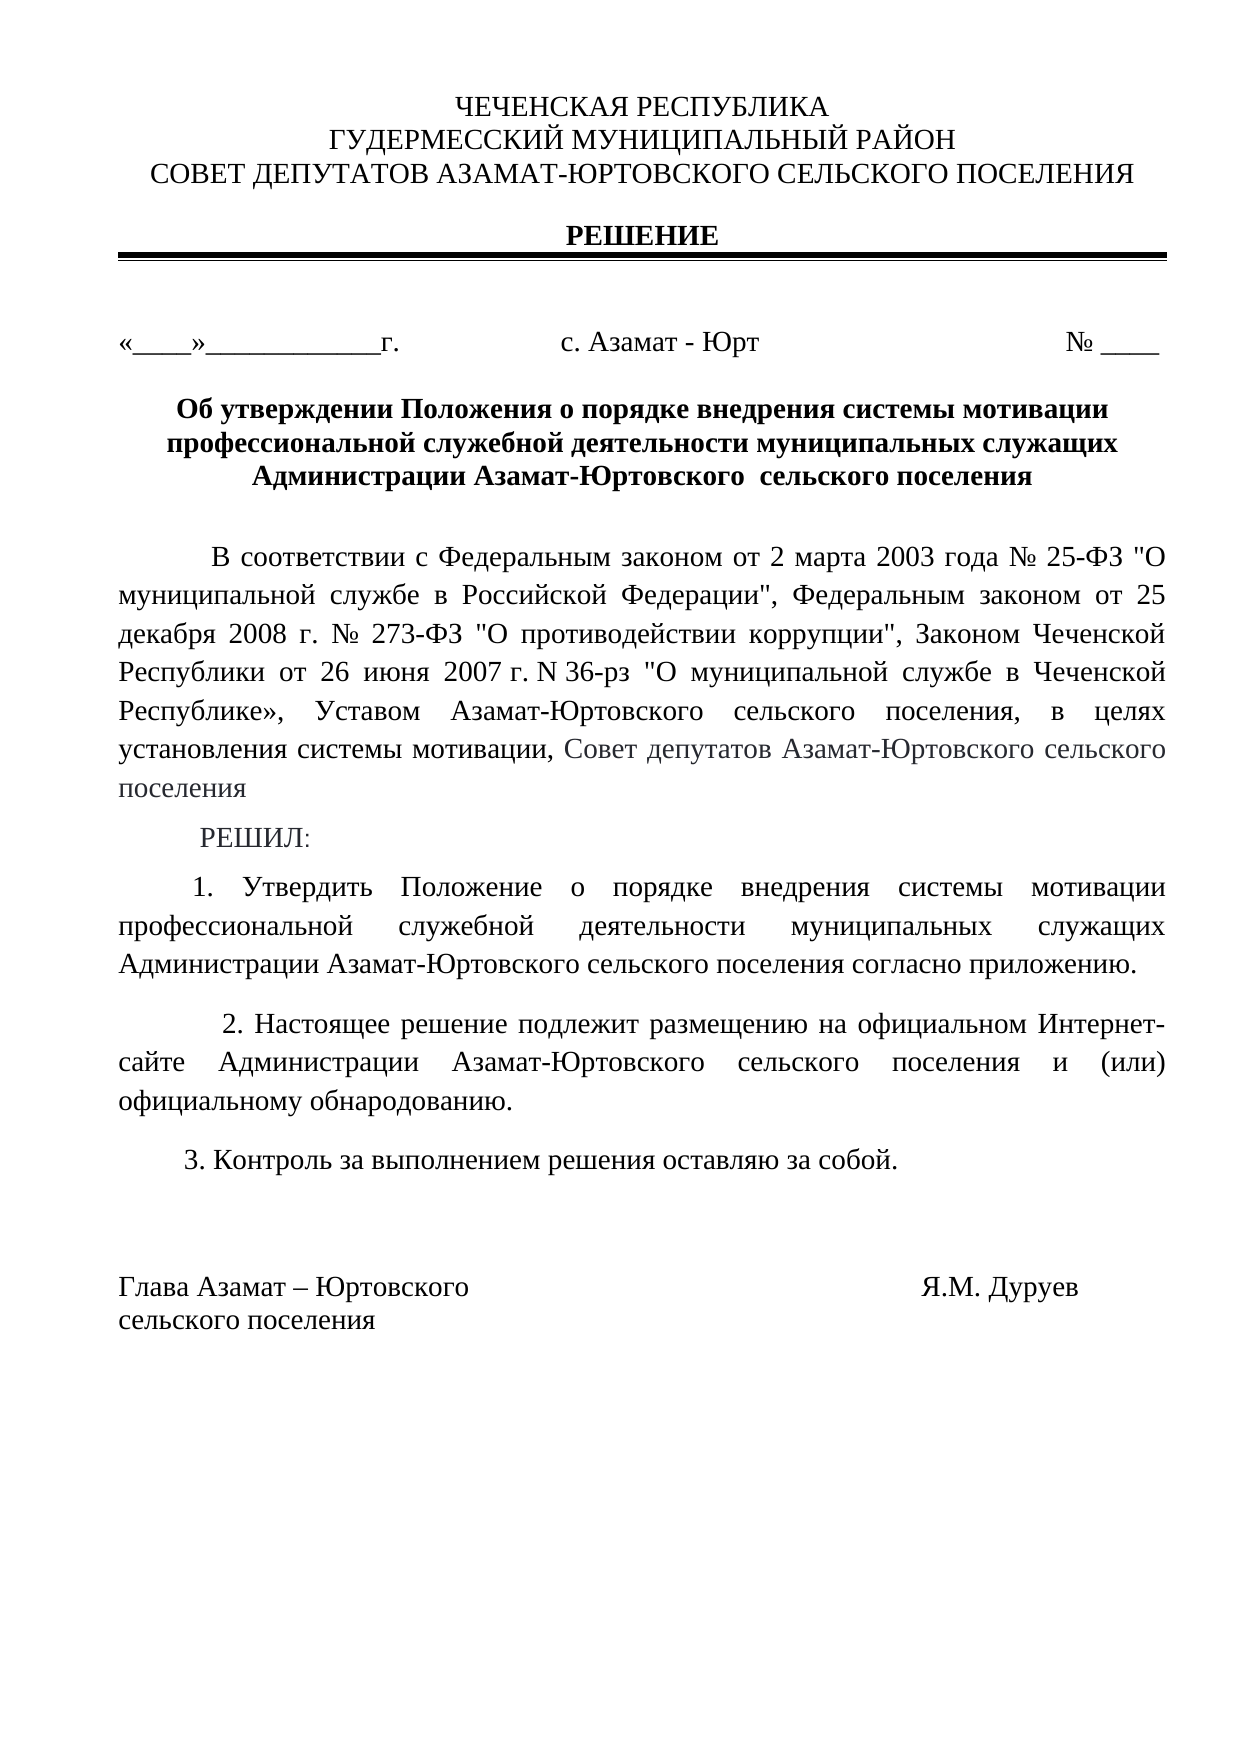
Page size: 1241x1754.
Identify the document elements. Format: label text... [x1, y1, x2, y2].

subtitle РЕШИЛ: [118, 820, 1167, 853]
text ЧЕЧЕНСКАЯ РЕСПУБЛИКА [118, 89, 1167, 122]
text СОВЕТ ДЕПУТАТОВ АЗАМАТ-ЮРТОВСКОГО СЕЛЬСКОГО ПОСЕЛЕНИЯ [118, 156, 1167, 189]
text сельского поселения [118, 1302, 1167, 1336]
text 1. Утвердить Положение о порядке внедрения системы мотивации профессиональной служебной деятельности муниципальных служащих Администрации Азамат-Юртовского сельского поселения согласно приложению. [118, 869, 1167, 980]
text профессиональной служебной деятельности муниципальных служащих [118, 425, 1167, 458]
text 3. Контроль за выполнением решения оставляю за собой. [118, 1142, 1167, 1176]
subtitle В соответствии с Федеральным законом от 2 марта 2003 года № 25-ФЗ "О муниципальной службе в Российской Федерации", Федеральным законом от 25 декабря . № 273-ФЗ "О противодействии коррупции", Законом Чеченской Республики от 26 июня 2007 г. N 36-рз "О муниципальной службе в Чеченской Республике», Уставом Азамат-Юртовского сельского поселения, в целях установления системы мотивации, Совет депутатов Азамат-Юртовского сельского поселения [118, 539, 1167, 803]
text Глава Азамат – Юртовского Я.М. Дуруев [118, 1269, 1167, 1302]
text Администрации Азамат-Юртовского сельского поселения [118, 458, 1167, 492]
text «____»____________г. с. Азамат - Юрт № ____ [118, 324, 1167, 358]
text ГУДЕРМЕССКИЙ МУНИЦИПАЛЬНЫЙ РАЙОН [118, 122, 1167, 156]
text РЕШЕНИЕ [118, 218, 1167, 252]
text 2. Настоящее решение подлежит размещению на официальном Интернет-сайте Администрации Азамат-Юртовского сельского поселения и (или) официальному обнародованию. [118, 1006, 1167, 1117]
text Об утверждении Положения о порядке внедрения системы мотивации [118, 391, 1167, 425]
